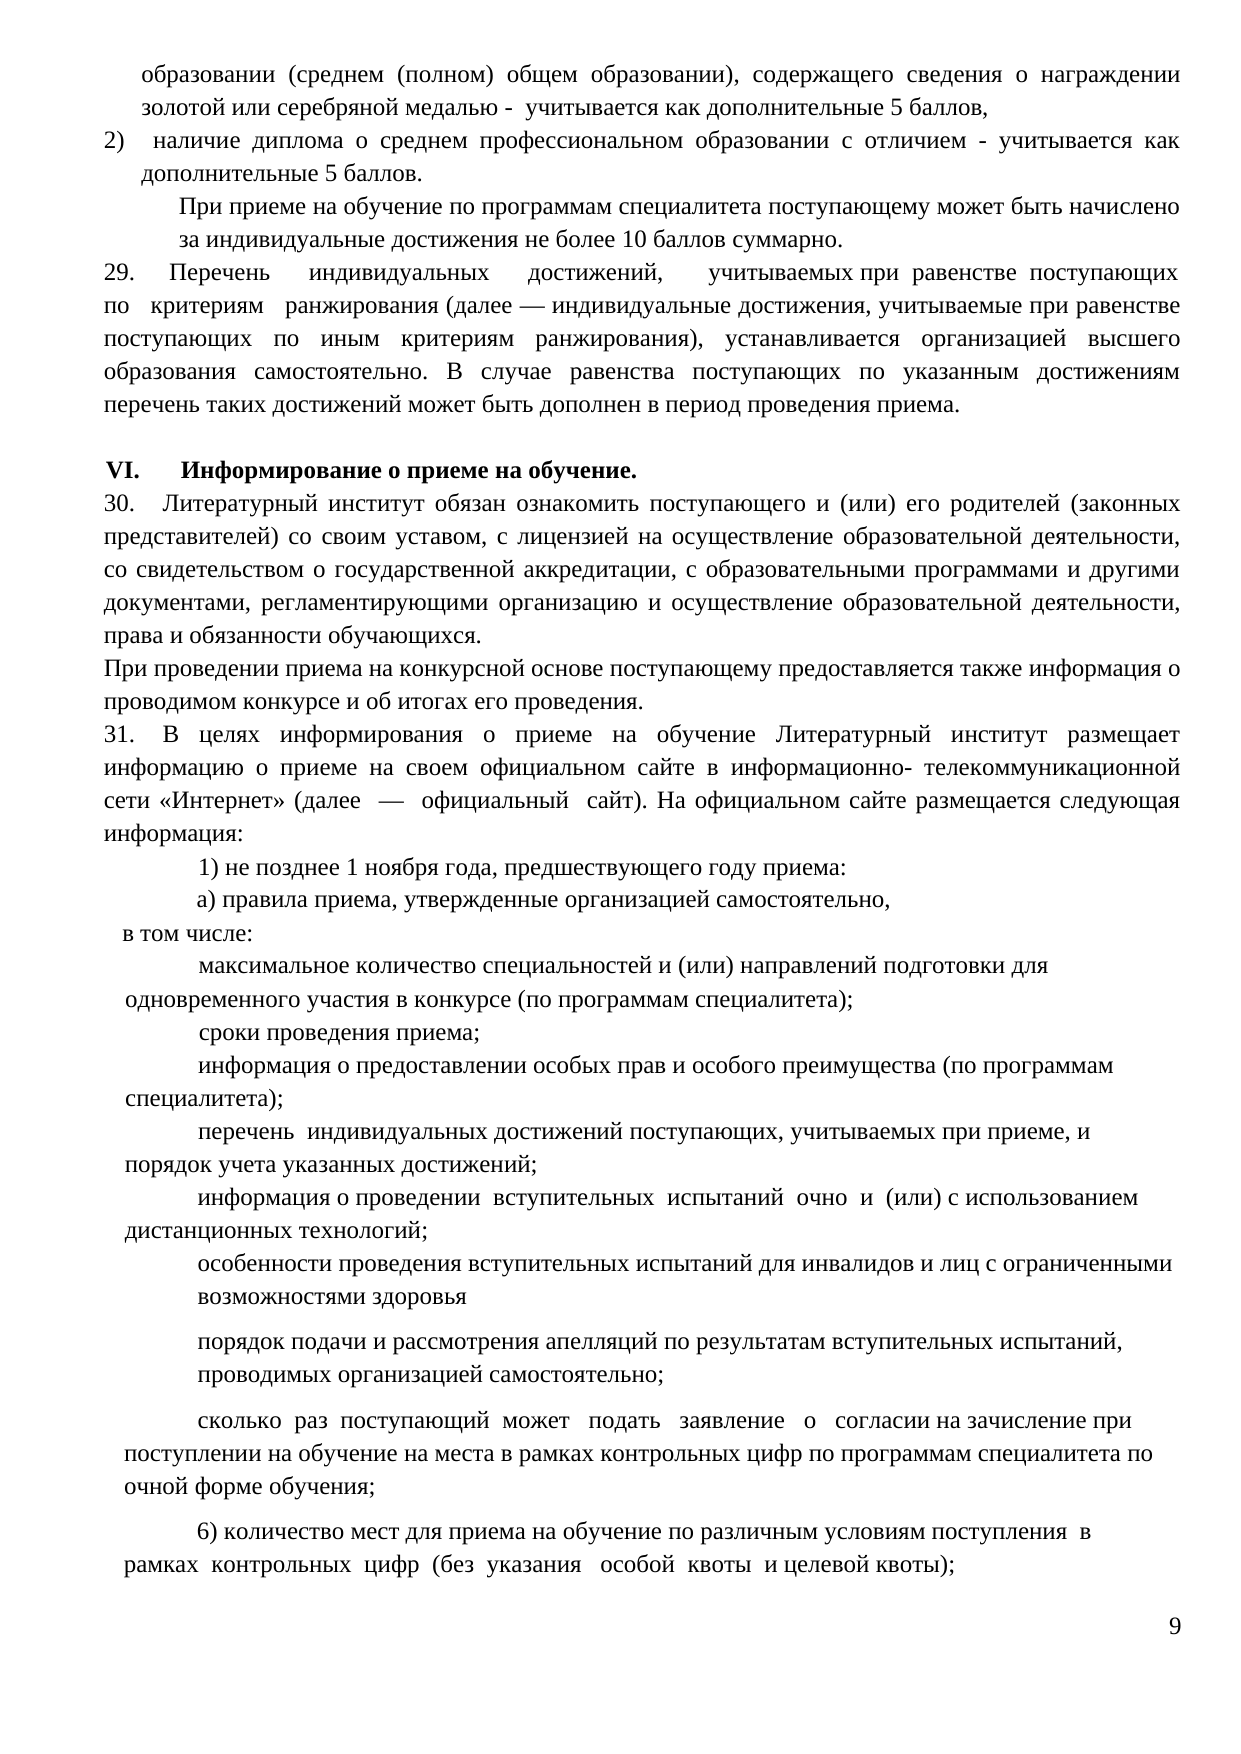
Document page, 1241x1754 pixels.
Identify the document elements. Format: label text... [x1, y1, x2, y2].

text а) правила приема, утвержденные организацией самостоятельно, [196, 884, 1181, 913]
text особенности проведения вступительных испытаний для инвалидов и лиц с ограниченными возможностями здоровья [197, 1248, 1181, 1309]
list В целях информирования о приеме на обучение Литературный институт размещает информацию о приеме на своем официальном сайте в информационно- телекоммуникационной сети «Интернет» (далее — официальный сайт). На официальном сайте размещается следующая информация: [103, 719, 1181, 847]
text в том числе: [122, 918, 1181, 946]
text информация о проведении вступительных испытаний очно и (или) с использованием дистанционных технологий; [124, 1182, 1144, 1243]
text максимальное количество специальностей и (или) направлений подготовки для одновременного участия в конкурсе (по программам специалитета); [125, 951, 1155, 1012]
list Литературный институт обязан ознакомить поступающего и (или) его родителей (законных представителей) со своим уставом, с лицензией на осуществление образовательной деятельности, со свидетельством о государственной аккредитации, с образовательными программами и другими документами, регламентирующими организацию и осуществление образовательной деятельности, права и обязанности обучающихся. [103, 488, 1181, 649]
list Информирование о приеме на обучение. [106, 455, 1181, 484]
text сроки проведения приема; [198, 1017, 1181, 1045]
text перечень индивидуальных достижений поступающих, учитываемых при приеме, и порядок учета указанных достижений; [124, 1116, 1155, 1177]
list наличие диплома о среднем профессиональном образовании с отличием - учитывается как дополнительные 5 баллов. [103, 125, 1181, 187]
text 6) количество мест для приема на обучение по различным условиям поступления в рамках контрольных цифр (без указания особой квоты и целевой квоты); [123, 1516, 1156, 1578]
text порядок подачи и рассмотрения апелляций по результатам вступительных испытаний, проводимых организацией самостоятельно; [197, 1326, 1181, 1388]
text 1) не позднее 1 ноября года, предшествующего году приема: [198, 852, 1181, 880]
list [103, 59, 1181, 121]
text При приеме на обучение по программам специалитета поступающему может быть начислено за индивидуальные достижения не более 10 баллов суммарно. [178, 191, 1181, 253]
text сколько раз поступающий может подать заявление о согласии на зачисление при поступлении на обучение на места в рамках контрольных цифр по программам специалитета по очной форме обучения; [124, 1405, 1156, 1500]
list Перечень индивидуальных достижений, учитываемых при равенстве поступающих по критериям ранжирования (далее — индивидуальные достижения, учитываемые при равенстве поступающих по иным критериям ранжирования), устанавливается организацией высшего образования самостоятельно. В случае равенства поступающих по указанным достижениям перечень таких достижений может быть дополнен в период проведения приема. [103, 257, 1181, 418]
text информация о предоставлении особых прав и особого преимущества (по программам специалитета); [125, 1050, 1153, 1111]
text При проведении приема на конкурсной основе поступающему предоставляется также информация о проводимом конкурсе и об итогах его проведения. [103, 653, 1181, 715]
